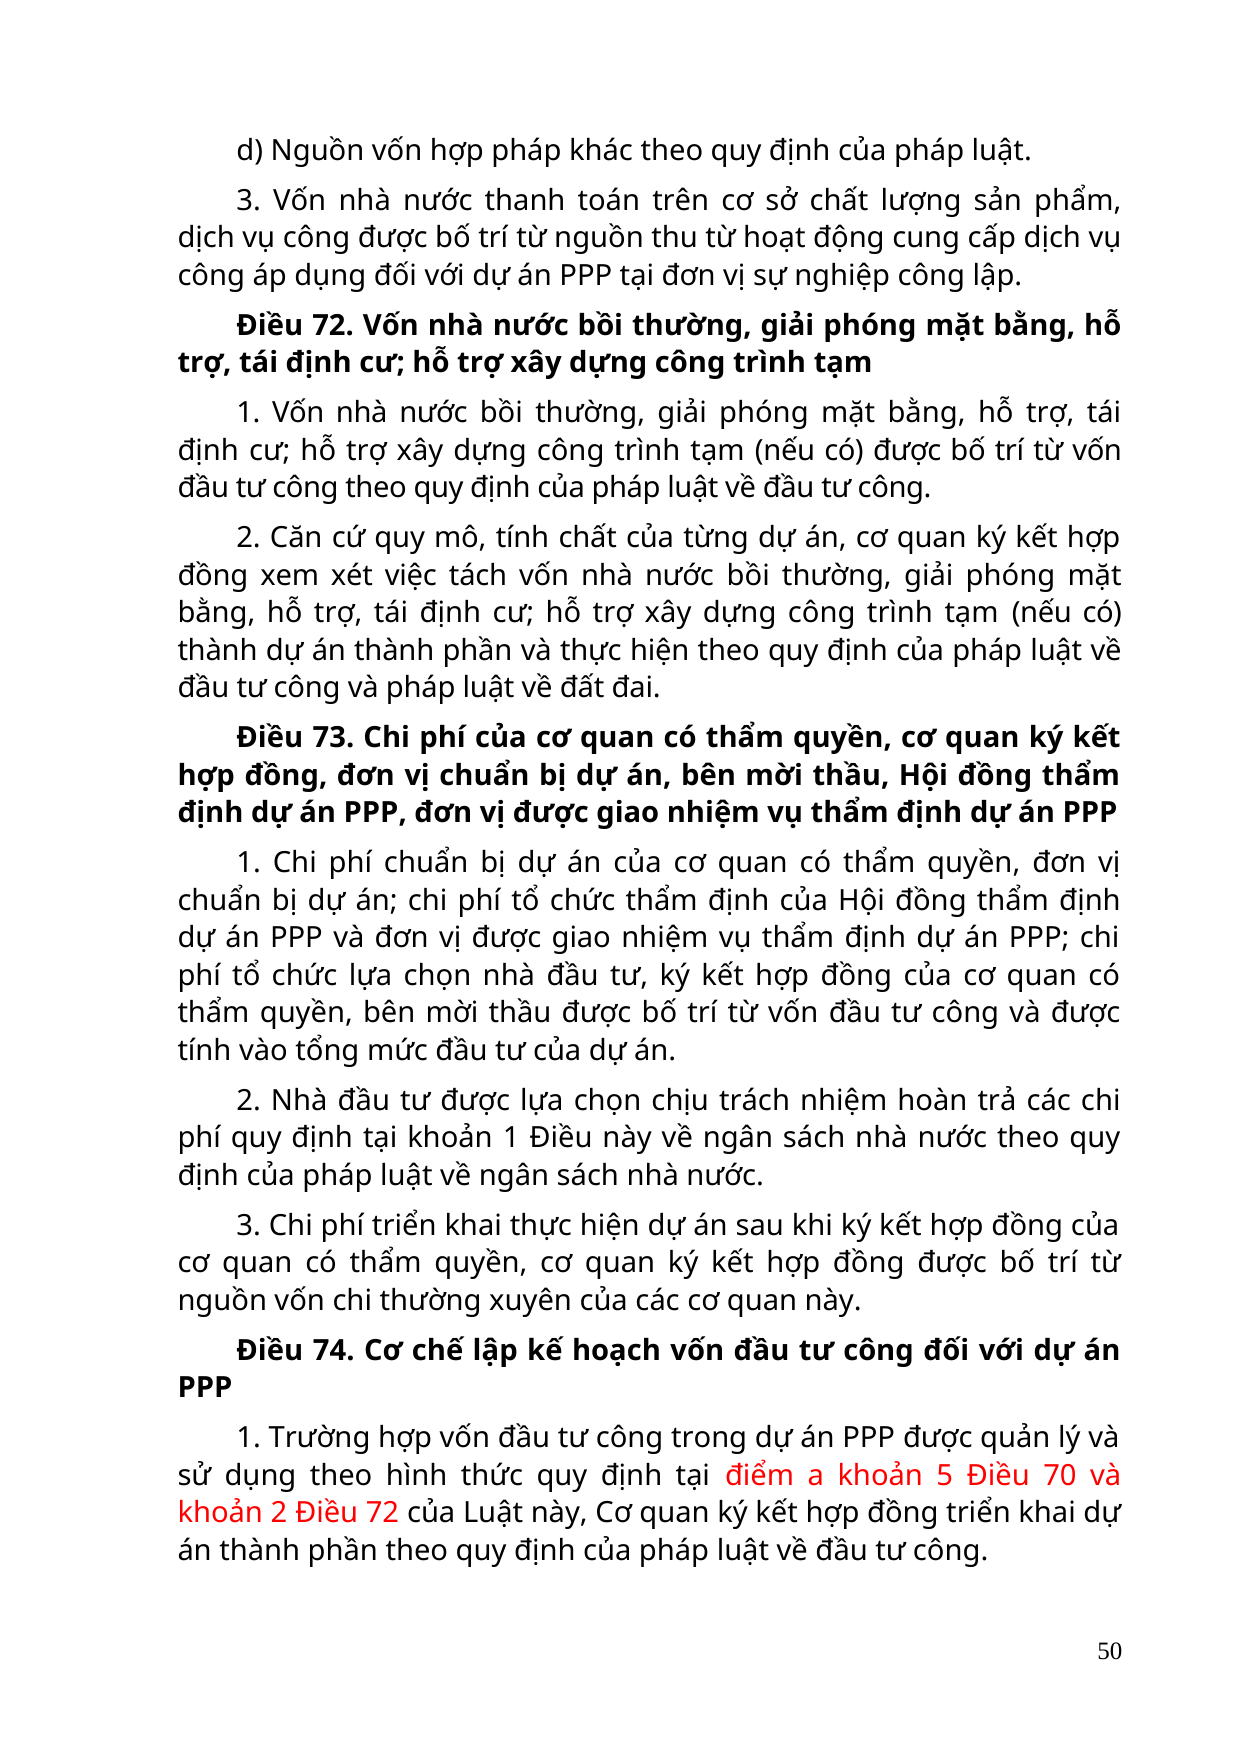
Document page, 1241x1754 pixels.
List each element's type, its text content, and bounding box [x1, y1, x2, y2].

text Điều 72. Vốn nhà nước bồi thường, giải phóng mặt bằng, hỗ trợ, tái định cư; hỗ trợ xây dựng công trình tạm [177, 305, 1122, 380]
text Điều 74. Cơ chế lập kế hoạch vốn đầu tư công đối với dự án PPP [177, 1330, 1122, 1405]
text Điều 73. Chi phí của cơ quan có thẩm quyền, cơ quan ký kết hợp đồng, đơn vị chuẩn bị dự án, bên mời thầu, Hội đồng thẩm định dự án PPP, đơn vị được giao nhiệm vụ thẩm định dự án PPP [177, 718, 1122, 830]
text 2. Nhà đầu tư được lựa chọn chịu trách nhiệm hoàn trả các chi phí quy định tại khoản 1 Điều này về ngân sách nhà nước theo quy định của pháp luật về ngân sách nhà nước. [177, 1080, 1122, 1193]
text 1. Vốn nhà nước bồi thường, giải phóng mặt bằng, hỗ trợ, tái định cư; hỗ trợ xây dựng công trình tạm (nếu có) được bố trí từ vốn đầu tư công theo quy định của pháp luật về đầu tư công. [177, 393, 1122, 505]
text 3. Vốn nhà nước thanh toán trên cơ sở chất lượng sản phẩm, dịch vụ công được bố trí từ nguồn thu từ hoạt động cung cấp dịch vụ công áp dụng đối với dự án PPP tại đơn vị sự nghiệp công lập. [177, 180, 1122, 293]
text 2. Căn cứ quy mô, tính chất của từng dự án, cơ quan ký kết hợp đồng xem xét việc tách vốn nhà nước bồi thường, giải phóng mặt bằng, hỗ trợ, tái định cư; hỗ trợ xây dựng công trình tạm (nếu có) thành dự án thành phần và thực hiện theo quy định của pháp luật về đầu tư công và pháp luật về đất đai. [177, 518, 1122, 705]
text d) Nguồn vốn hợp pháp khác theo quy định của pháp luật. [177, 130, 1122, 168]
text 1. Trường hợp vốn đầu tư công trong dự án PPP được quản lý và sử dụng theo hình thức quy định tại điểm a khoản 5 Điều 70 và khoản 2 Điều 72 của Luật này, Cơ quan ký kết hợp đồng triển khai dự án thành phần theo quy định của pháp luật về đầu tư công. [177, 1418, 1122, 1568]
text 1. Chi phí chuẩn bị dự án của cơ quan có thẩm quyền, đơn vị chuẩn bị dự án; chi phí tổ chức thẩm định của Hội đồng thẩm định dự án PPP và đơn vị được giao nhiệm vụ thẩm định dự án PPP; chi phí tổ chức lựa chọn nhà đầu tư, ký kết hợp đồng của cơ quan có thẩm quyền, bên mời thầu được bố trí từ vốn đầu tư công và được tính vào tổng mức đầu tư của dự án. [177, 843, 1122, 1068]
text 3. Chi phí triển khai thực hiện dự án sau khi ký kết hợp đồng của cơ quan có thẩm quyền, cơ quan ký kết hợp đồng được bố trí từ nguồn vốn chi thường xuyên của các cơ quan này. [177, 1205, 1122, 1318]
